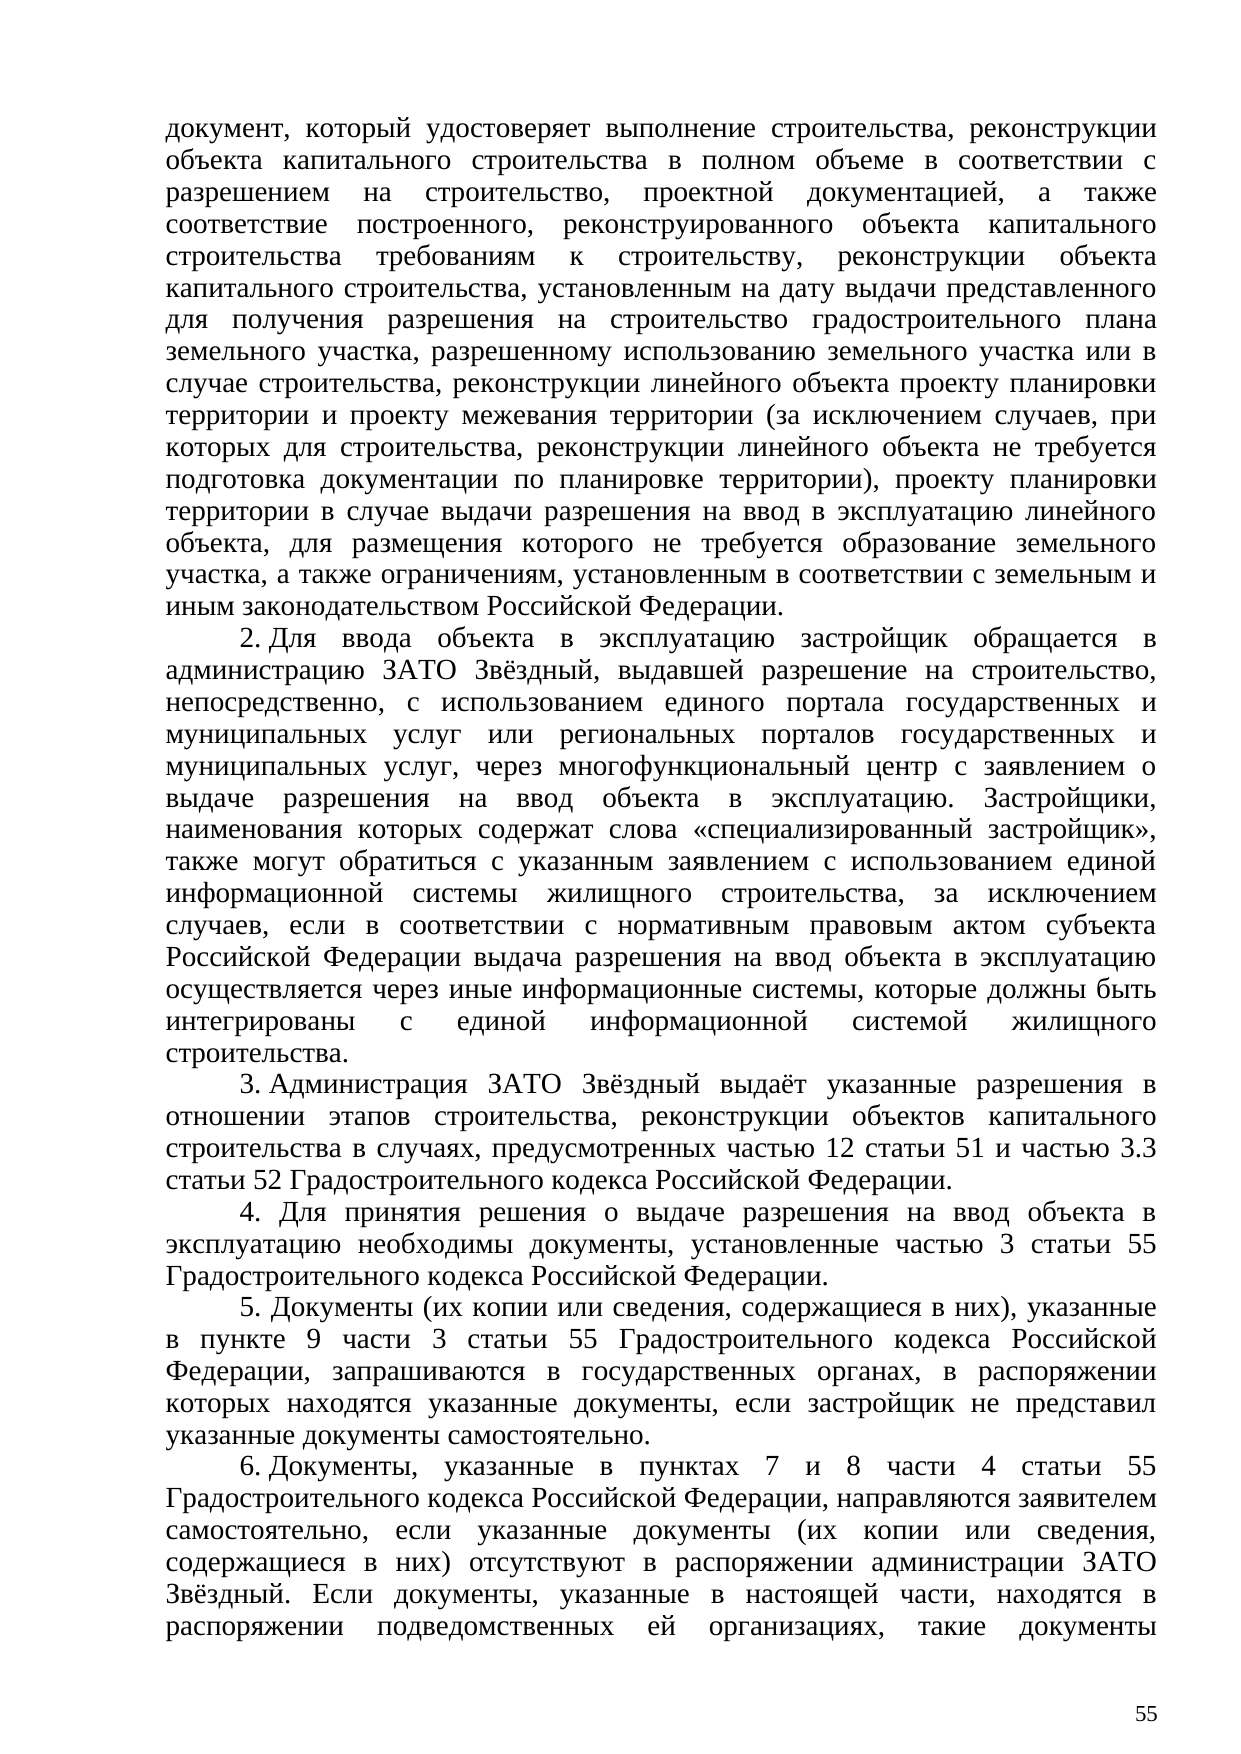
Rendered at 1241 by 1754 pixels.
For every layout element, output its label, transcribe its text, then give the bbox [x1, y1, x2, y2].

text 2. Для ввода объекта в эксплуатацию застройщик обращается в администрацию ЗАТО Звёздный, выдавшей разрешение на строительство, непосредственно, с использованием единого портала государственных и муниципальных услуг или региональных порталов государственных и муниципальных услуг, через многофункциональный центр с заявлением о выдаче разрешения на ввод объекта в эксплуатацию. Застройщики, наименования которых содержат слова «специализированный застройщик», также могут обратиться с указанным заявлением с использованием единой информационной системы жилищного строительства, за исключением случаев, если в соответствии с нормативным правовым актом субъекта Российской Федерации выдача разрешения на ввод объекта в эксплуатацию осуществляется через иные информационные системы, которые должны быть интегрированы с единой информационной системой жилищного строительства. [165, 622, 1157, 1068]
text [165, 1450, 1157, 1642]
text 3. Администрация ЗАТО Звёздный выдаёт указанные разрешения в отношении этапов строительства, реконструкции объектов капитального строительства в случаях, предусмотренных частью 12 статьи 51 и частью 3.3 статьи 52 Градостроительного кодекса Российской Федерации. [165, 1068, 1157, 1196]
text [165, 112, 1157, 622]
text 4. Для принятия решения о выдаче разрешения на ввод объекта в эксплуатацию необходимы документы, установленные частью 3 статьи 55 Градостроительного кодекса Российской Федерации. [165, 1196, 1157, 1291]
text 5. Документы (их копии или сведения, содержащиеся в них), указанные в пункте 9 части 3 статьи 55 Градостроительного кодекса Российской Федерации, запрашиваются в государственных органах, в распоряжении которых находятся указанные документы, если застройщик не представил указанные документы самостоятельно. [165, 1291, 1157, 1450]
